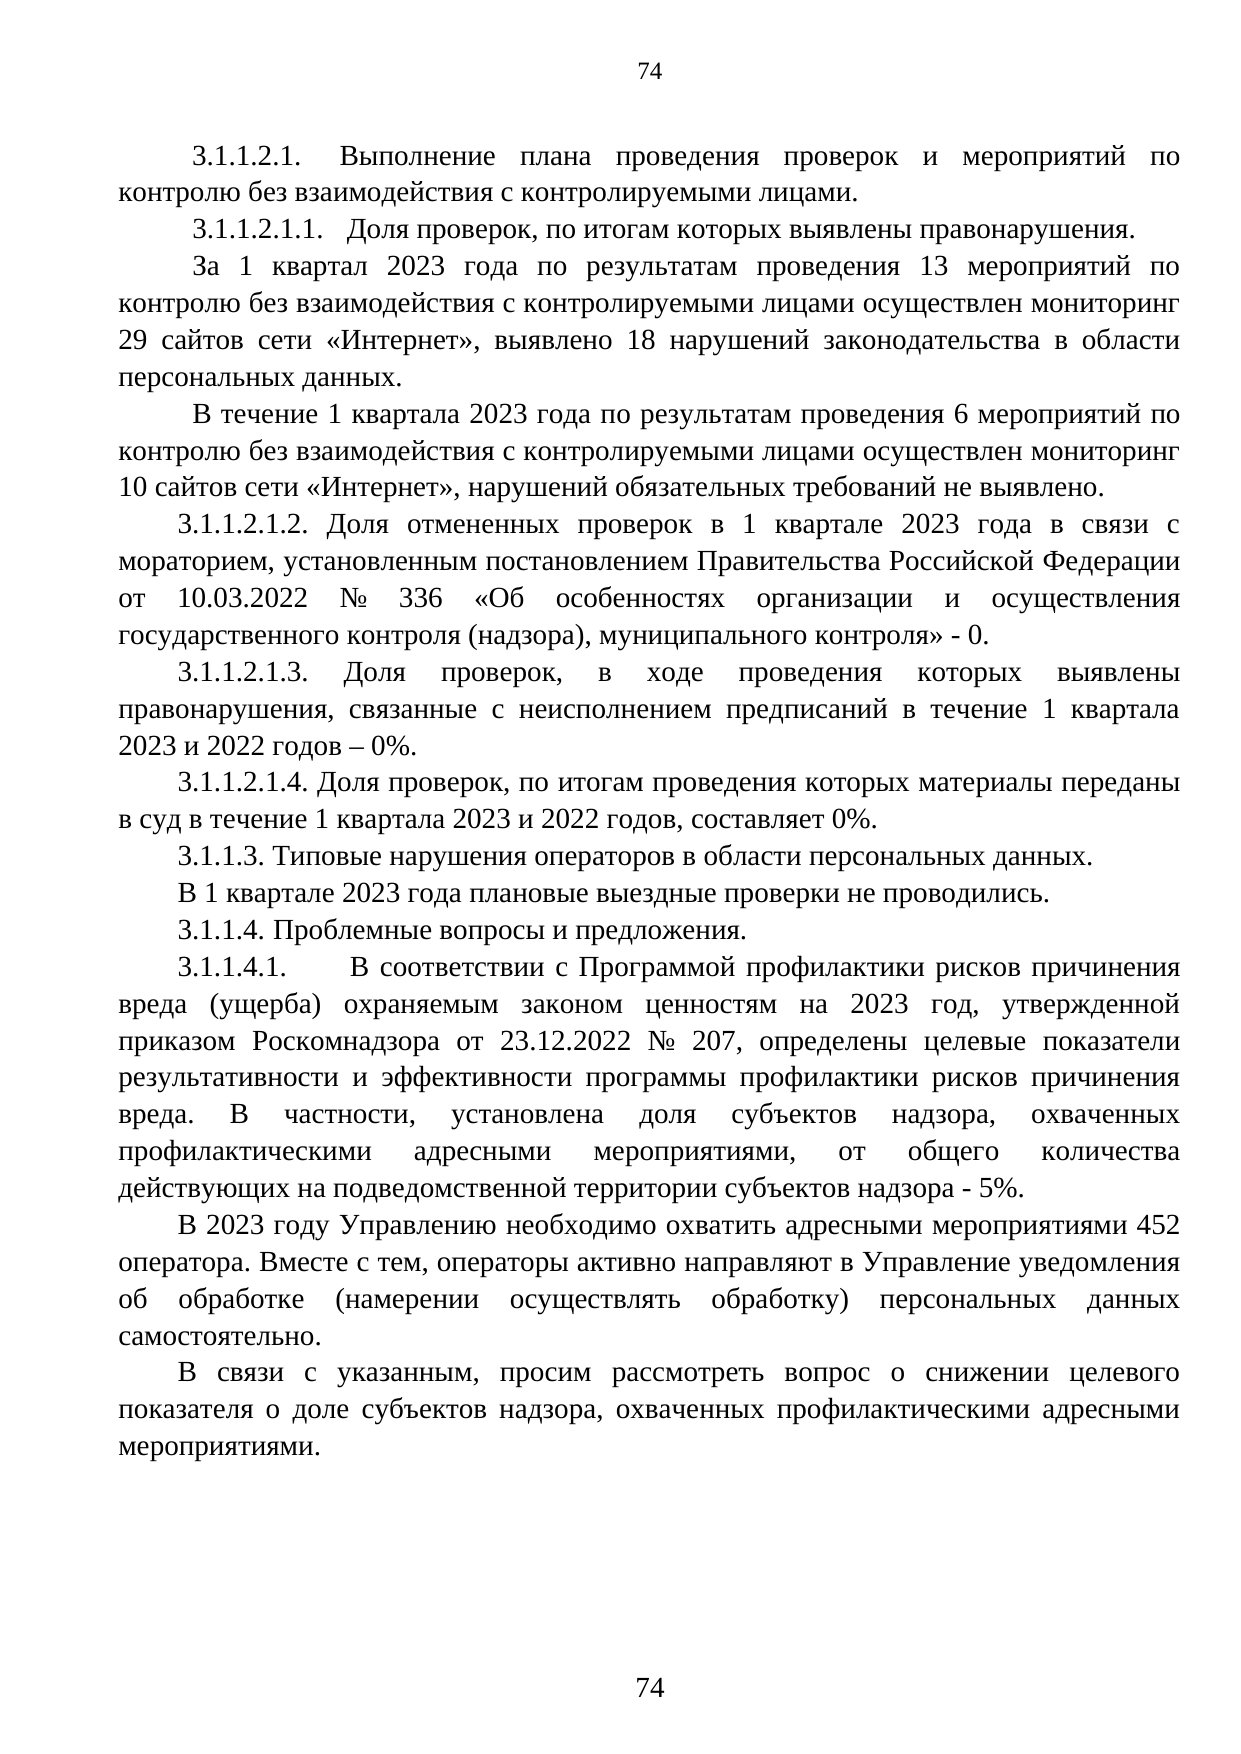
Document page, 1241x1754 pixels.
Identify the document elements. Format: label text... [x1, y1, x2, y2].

text В 2023 году Управлению необходимо охватить адресными мероприятиями 452 оператора. Вместе с тем, операторы активно направляют в Управление уведомления об обработке (намерении осуществлять обработку) персональных данных самостоятельно. [118, 1207, 1181, 1351]
text В 1 квартале 2023 года плановые выездные проверки не проводились. [118, 875, 1181, 909]
list Проблемные вопросы и предложения. [118, 912, 1181, 946]
text За 1 квартал 2023 года по результатам проведения 13 мероприятий по контролю без взаимодействия с контролируемыми лицами осуществлен мониторинг 29 сайтов сети «Интернет», выявлено 18 нарушений законодательства в области персональных данных. [118, 248, 1181, 392]
list В соответствии с Программой профилактики рисков причинения вреда (ущерба) охраняемым законом ценностям на 2023 год, утвержденной приказом Роскомнадзора от 23.12.2022 № 207, определены целевые показатели результативности и эффективности программы профилактики рисков причинения вреда. В частности, установлена доля субъектов надзора, охваченных профилактическими адресными мероприятиями, от общего количества действующих на подведомственной территории субъектов надзора - 5%. [118, 949, 1181, 1204]
text 3.1.1.2.1.3. Доля проверок, в ходе проведения которых выявлены правонарушения, связанные с неисполнением предписаний в течение 1 квартала 2023 и 2022 годов – 0%. [118, 654, 1181, 761]
text В течение 1 квартала 2023 года по результатам проведения 6 мероприятий по контролю без взаимодействия с контролируемыми лицами осуществлен мониторинг 10 сайтов сети «Интернет», нарушений обязательных требований не выявлено. [118, 396, 1181, 503]
text 3.1.1.3. Типовые нарушения операторов в области персональных данных. [118, 838, 1181, 872]
text 3.1.1.2.1.2. Доля отмененных проверок в 1 квартале 2023 года в связи с мораторием, установленным постановлением Правительства Российской Федерации от 10.03.2022 № 336 «Об особенностях организации и осуществления государственного контроля (надзора), муниципального контроля» - 0. [118, 506, 1181, 651]
text В связи с указанным, просим рассмотреть вопрос о снижении целевого показателя о доле субъектов надзора, охваченных профилактическими адресными мероприятиями. [118, 1354, 1181, 1462]
list Доля проверок, по итогам которых выявлены правонарушения. [118, 211, 1181, 245]
list Выполнение плана проведения проверок и мероприятий по контролю без взаимодействия с контролируемыми лицами. [118, 138, 1181, 208]
text 3.1.1.2.1.4. Доля проверок, по итогам проведения которых материалы переданы в суд в течение 1 квартала 2023 и 2022 годов, составляет 0%. [118, 764, 1181, 835]
